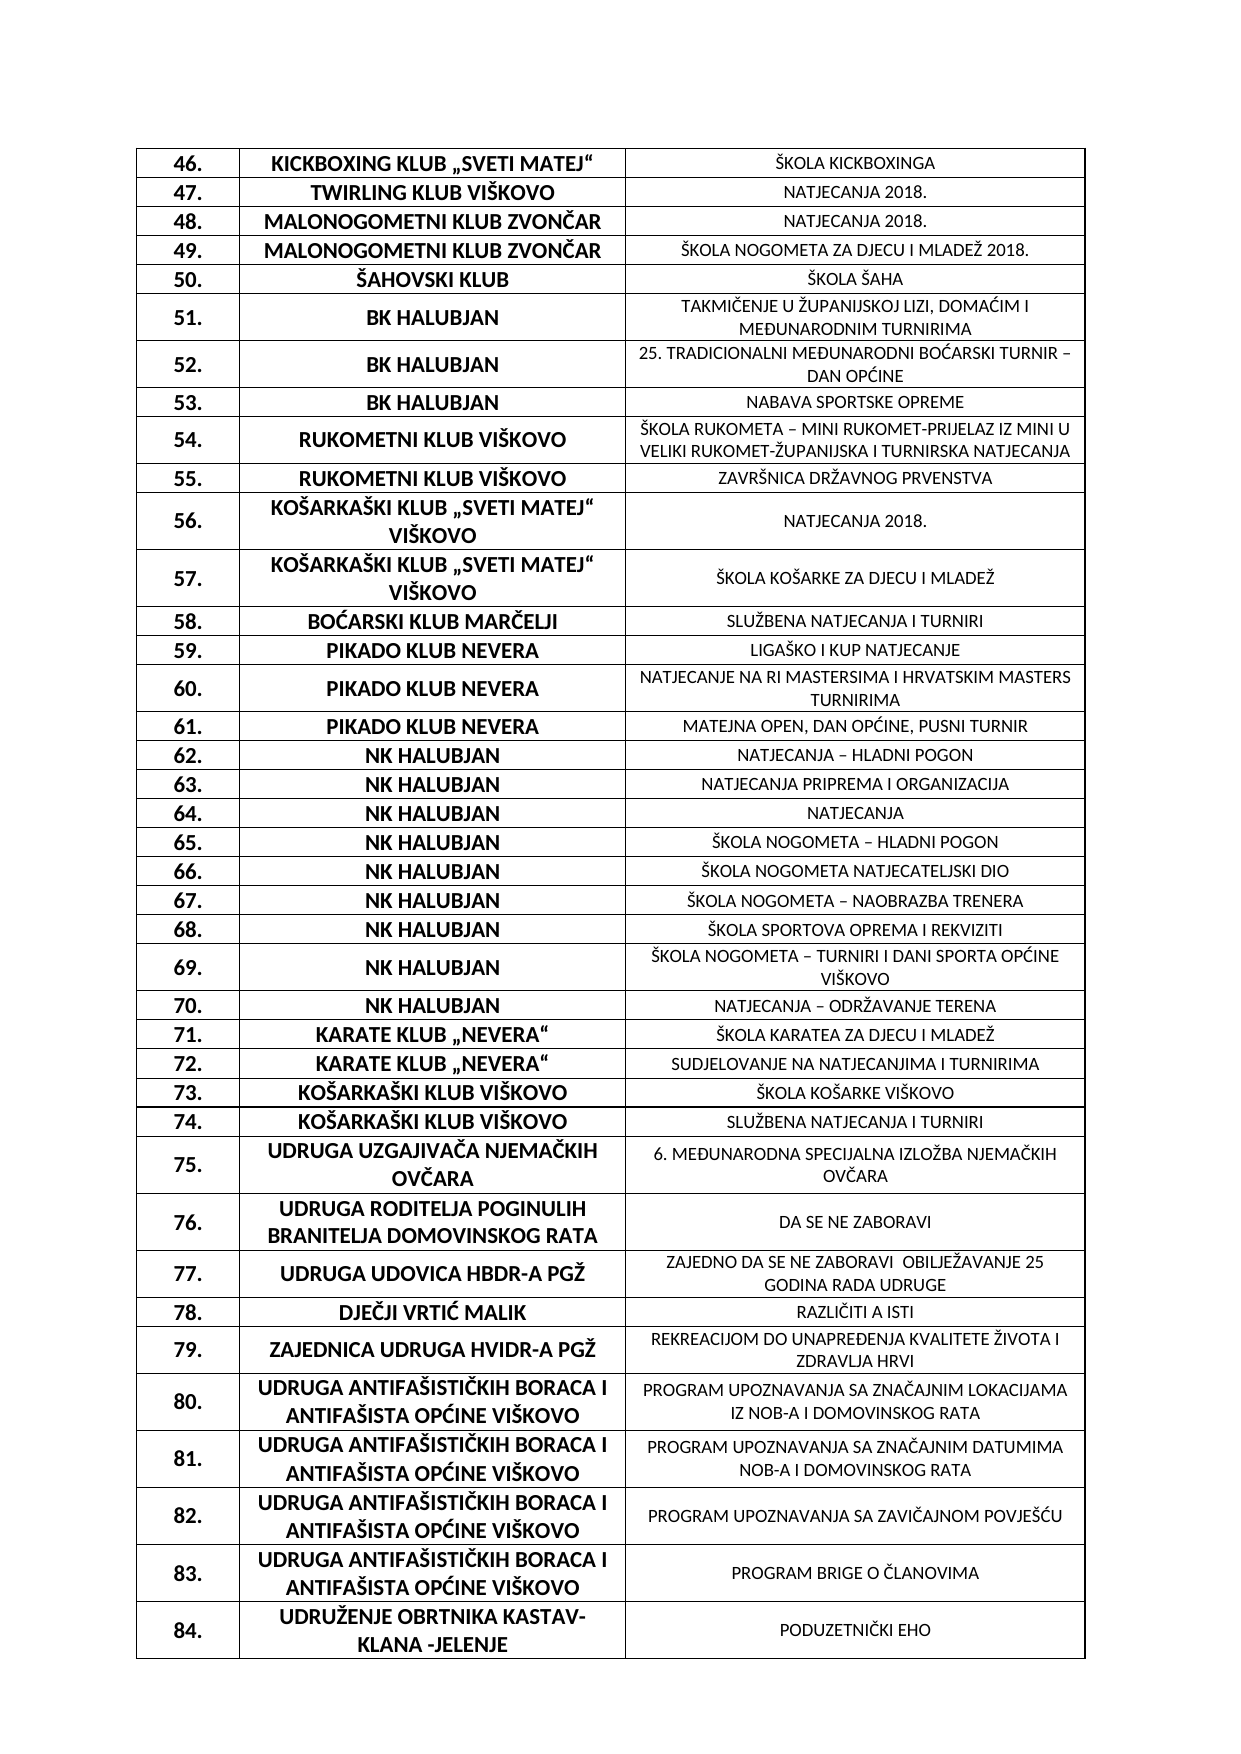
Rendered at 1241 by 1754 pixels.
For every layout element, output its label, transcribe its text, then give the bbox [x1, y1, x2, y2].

table_cell BK HALUBJAN [240, 388, 625, 416]
table_cell 52. [137, 341, 239, 387]
table_cell ZAJEDNICA UDRUGA HVIDR-A PGŽ [240, 1327, 625, 1372]
table_cell NK HALUBJAN [240, 944, 625, 990]
table_cell 73. [137, 1079, 239, 1106]
table_cell SLUŽBENA NATJECANJA I TURNIRI [626, 607, 1084, 635]
table_cell 60. [137, 665, 239, 711]
table_cell ZAVRŠNICA DRŽAVNOG PRVENSTVA [626, 464, 1084, 492]
table_cell 75. [137, 1137, 239, 1193]
table_cell ŠKOLA SPORTOVA OPREMA I REKVIZITI [626, 915, 1084, 943]
table_cell PROGRAM BRIGE O ČLANOVIMA [626, 1545, 1084, 1601]
table_cell NATJECANJE NA RI MASTERSIMA I HRVATSKIM MASTERS TURNIRIMA [626, 665, 1084, 711]
table_cell NATJECANJA 2018. [626, 178, 1084, 206]
table_cell KOŠARKAŠKI KLUB VIŠKOVO [240, 1079, 625, 1106]
table_cell 64. [137, 799, 239, 827]
table_cell DJEČJI VRTIĆ MALIK [240, 1298, 625, 1326]
table_cell ŠAHOVSKI KLUB [240, 265, 625, 293]
table_cell ŠKOLA NOGOMETA ZA DJECU I MLADEŽ 2018. [626, 236, 1084, 264]
table_cell UDRUGA ANTIFAŠISTIČKIH BORACA I ANTIFAŠISTA OPĆINE VIŠKOVO [240, 1374, 625, 1429]
table_cell UDRUGA UDOVICA HBDR-A PGŽ [240, 1251, 625, 1297]
table_cell UDRUGA ANTIFAŠISTIČKIH BORACA I ANTIFAŠISTA OPĆINE VIŠKOVO [240, 1431, 625, 1487]
table_cell ŠKOLA KARATEA ZA DJECU I MLADEŽ [626, 1020, 1084, 1048]
table_cell 82. [137, 1488, 239, 1544]
table_cell 66. [137, 857, 239, 885]
table_cell KOŠARKAŠKI KLUB „SVETI MATEJ“ VIŠKOVO [240, 493, 625, 549]
table_cell PIKADO KLUB NEVERA [240, 712, 625, 740]
table_cell NATJECANJA 2018. [626, 493, 1084, 549]
table_cell RUKOMETNI KLUB VIŠKOVO [240, 464, 625, 492]
table_cell ŠKOLA ŠAHA [626, 265, 1084, 293]
table_cell BK HALUBJAN [240, 341, 625, 387]
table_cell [240, 1602, 625, 1658]
table_cell 51. [137, 294, 239, 340]
table_cell 56. [137, 493, 239, 549]
table_cell NK HALUBJAN [240, 886, 625, 914]
table_cell 77. [137, 1251, 239, 1297]
table_cell RUKOMETNI KLUB VIŠKOVO [240, 417, 625, 463]
table_cell 57. [137, 550, 239, 606]
table_cell SLUŽBENA NATJECANJA I TURNIRI [626, 1108, 1084, 1136]
table_cell UDRUGA RODITELJA POGINULIH BRANITELJA DOMOVINSKOG RATA [240, 1194, 625, 1250]
table_cell 67. [137, 886, 239, 914]
table_cell REKREACIJOM DO UNAPREĐENJA KVALITETE ŽIVOTA I ZDRAVLJA HRVI [626, 1327, 1084, 1372]
table_cell PROGRAM UPOZNAVANJA SA ZAVIČAJNOM POVJEŠĆU [626, 1488, 1084, 1544]
table_cell 58. [137, 607, 239, 635]
table_cell 62. [137, 741, 239, 769]
table_cell 50. [137, 265, 239, 293]
table_cell NATJECANJA PRIPREMA I ORGANIZACIJA [626, 770, 1084, 798]
table_cell PROGRAM UPOZNAVANJA SA ZNAČAJNIM DATUMIMA NOB-A I DOMOVINSKOG RATA [626, 1431, 1084, 1487]
table_cell 63. [137, 770, 239, 798]
table_cell 81. [137, 1431, 239, 1487]
table_cell 71. [137, 1020, 239, 1048]
table_cell UDRUGA ANTIFAŠISTIČKIH BORACA I ANTIFAŠISTA OPĆINE VIŠKOVO [240, 1488, 625, 1544]
table_cell UDRUGA ANTIFAŠISTIČKIH BORACA I ANTIFAŠISTA OPĆINE VIŠKOVO [240, 1545, 625, 1601]
table_cell 59. [137, 636, 239, 664]
table_cell NATJECANJA – HLADNI POGON [626, 741, 1084, 769]
table_cell TWIRLING KLUB VIŠKOVO [240, 178, 625, 206]
table_cell 78. [137, 1298, 239, 1326]
table_cell 68. [137, 915, 239, 943]
table_cell ŠKOLA KICKBOXINGA [626, 149, 1084, 177]
table_cell 79. [137, 1327, 239, 1372]
table_cell 25. TRADICIONALNI MEĐUNARODNI BOĆARSKI TURNIR – DAN OPĆINE [626, 341, 1084, 387]
table_cell ŠKOLA KOŠARKE ZA DJECU I MLADEŽ [626, 550, 1084, 606]
table_cell PIKADO KLUB NEVERA [240, 636, 625, 664]
table_cell KARATE KLUB „NEVERA“ [240, 1020, 625, 1048]
table_cell NATJECANJA – ODRŽAVANJE TERENA [626, 991, 1084, 1019]
table_cell NK HALUBJAN [240, 741, 625, 769]
table_cell KICKBOXING KLUB „SVETI MATEJ“ [240, 149, 625, 177]
table_cell BK HALUBJAN [240, 294, 625, 340]
table_cell DA SE NE ZABORAVI [626, 1194, 1084, 1250]
table_cell 65. [137, 828, 239, 856]
table_cell NATJECANJA [626, 799, 1084, 827]
table_cell 69. [137, 944, 239, 990]
table_cell 83. [137, 1545, 239, 1601]
table_cell NK HALUBJAN [240, 828, 625, 856]
table_cell BOĆARSKI KLUB MARČELJI [240, 607, 625, 635]
table_cell 54. [137, 417, 239, 463]
table_cell 6. MEĐUNARODNA SPECIJALNA IZLOŽBA NJEMAČKIH OVČARA [626, 1137, 1084, 1193]
table_cell 55. [137, 464, 239, 492]
table_cell 74. [137, 1108, 239, 1136]
table_cell 70. [137, 991, 239, 1019]
table_cell KARATE KLUB „NEVERA“ [240, 1049, 625, 1077]
table_cell ŠKOLA NOGOMETA – NAOBRAZBA TRENERA [626, 886, 1084, 914]
table_cell 53. [137, 388, 239, 416]
table_cell MATEJNA OPEN, DAN OPĆINE, PUSNI TURNIR [626, 712, 1084, 740]
table_cell 76. [137, 1194, 239, 1250]
table_cell ŠKOLA KOŠARKE VIŠKOVO [626, 1079, 1084, 1106]
table_cell 47. [137, 178, 239, 206]
table_cell KOŠARKAŠKI KLUB VIŠKOVO [240, 1108, 625, 1136]
table_cell ŠKOLA NOGOMETA NATJECATELJSKI DIO [626, 857, 1084, 885]
table_cell TAKMIČENJE U ŽUPANIJSKOJ LIZI, DOMAĆIM I MEĐUNARODNIM TURNIRIMA [626, 294, 1084, 340]
table_cell NK HALUBJAN [240, 915, 625, 943]
table_cell NK HALUBJAN [240, 770, 625, 798]
table_cell PROGRAM UPOZNAVANJA SA ZNAČAJNIM LOKACIJAMA IZ NOB-A I DOMOVINSKOG RATA [626, 1374, 1084, 1429]
table_cell 49. [137, 236, 239, 264]
table_cell LIGAŠKO I KUP NATJECANJE [626, 636, 1084, 664]
table_cell 72. [137, 1049, 239, 1077]
table_cell 80. [137, 1374, 239, 1429]
table_cell SUDJELOVANJE NA NATJECANJIMA I TURNIRIMA [626, 1049, 1084, 1077]
table_cell 48. [137, 207, 239, 235]
table_cell MALONOGOMETNI KLUB ZVONČAR [240, 236, 625, 264]
table_cell ZAJEDNO DA SE NE ZABORAVI OBILJEŽAVANJE 25 GODINA RADA UDRUGE [626, 1251, 1084, 1297]
table_cell UDRUGA UZGAJIVAČA NJEMAČKIH OVČARA [240, 1137, 625, 1193]
table_cell ŠKOLA NOGOMETA – TURNIRI I DANI SPORTA OPĆINE VIŠKOVO [626, 944, 1084, 990]
table_cell NK HALUBJAN [240, 991, 625, 1019]
table_cell NK HALUBJAN [240, 857, 625, 885]
table_cell NK HALUBJAN [240, 799, 625, 827]
table_cell RAZLIČITI A ISTI [626, 1298, 1084, 1326]
table_cell NABAVA SPORTSKE OPREME [626, 388, 1084, 416]
table_cell 46. [137, 149, 239, 177]
table_cell PIKADO KLUB NEVERA [240, 665, 625, 711]
table_cell ŠKOLA RUKOMETA – MINI RUKOMET-PRIJELAZ IZ MINI U VELIKI RUKOMET-ŽUPANIJSKA I TURNIRSKA NATJECANJA [626, 417, 1084, 463]
table_cell PODUZETNIČKI EHO [626, 1602, 1084, 1658]
table_cell 61. [137, 712, 239, 740]
table_cell ŠKOLA NOGOMETA – HLADNI POGON [626, 828, 1084, 856]
table_cell NATJECANJA 2018. [626, 207, 1084, 235]
table_cell KOŠARKAŠKI KLUB „SVETI MATEJ“ VIŠKOVO [240, 550, 625, 606]
table_cell 84. [137, 1602, 239, 1658]
table_cell MALONOGOMETNI KLUB ZVONČAR [240, 207, 625, 235]
